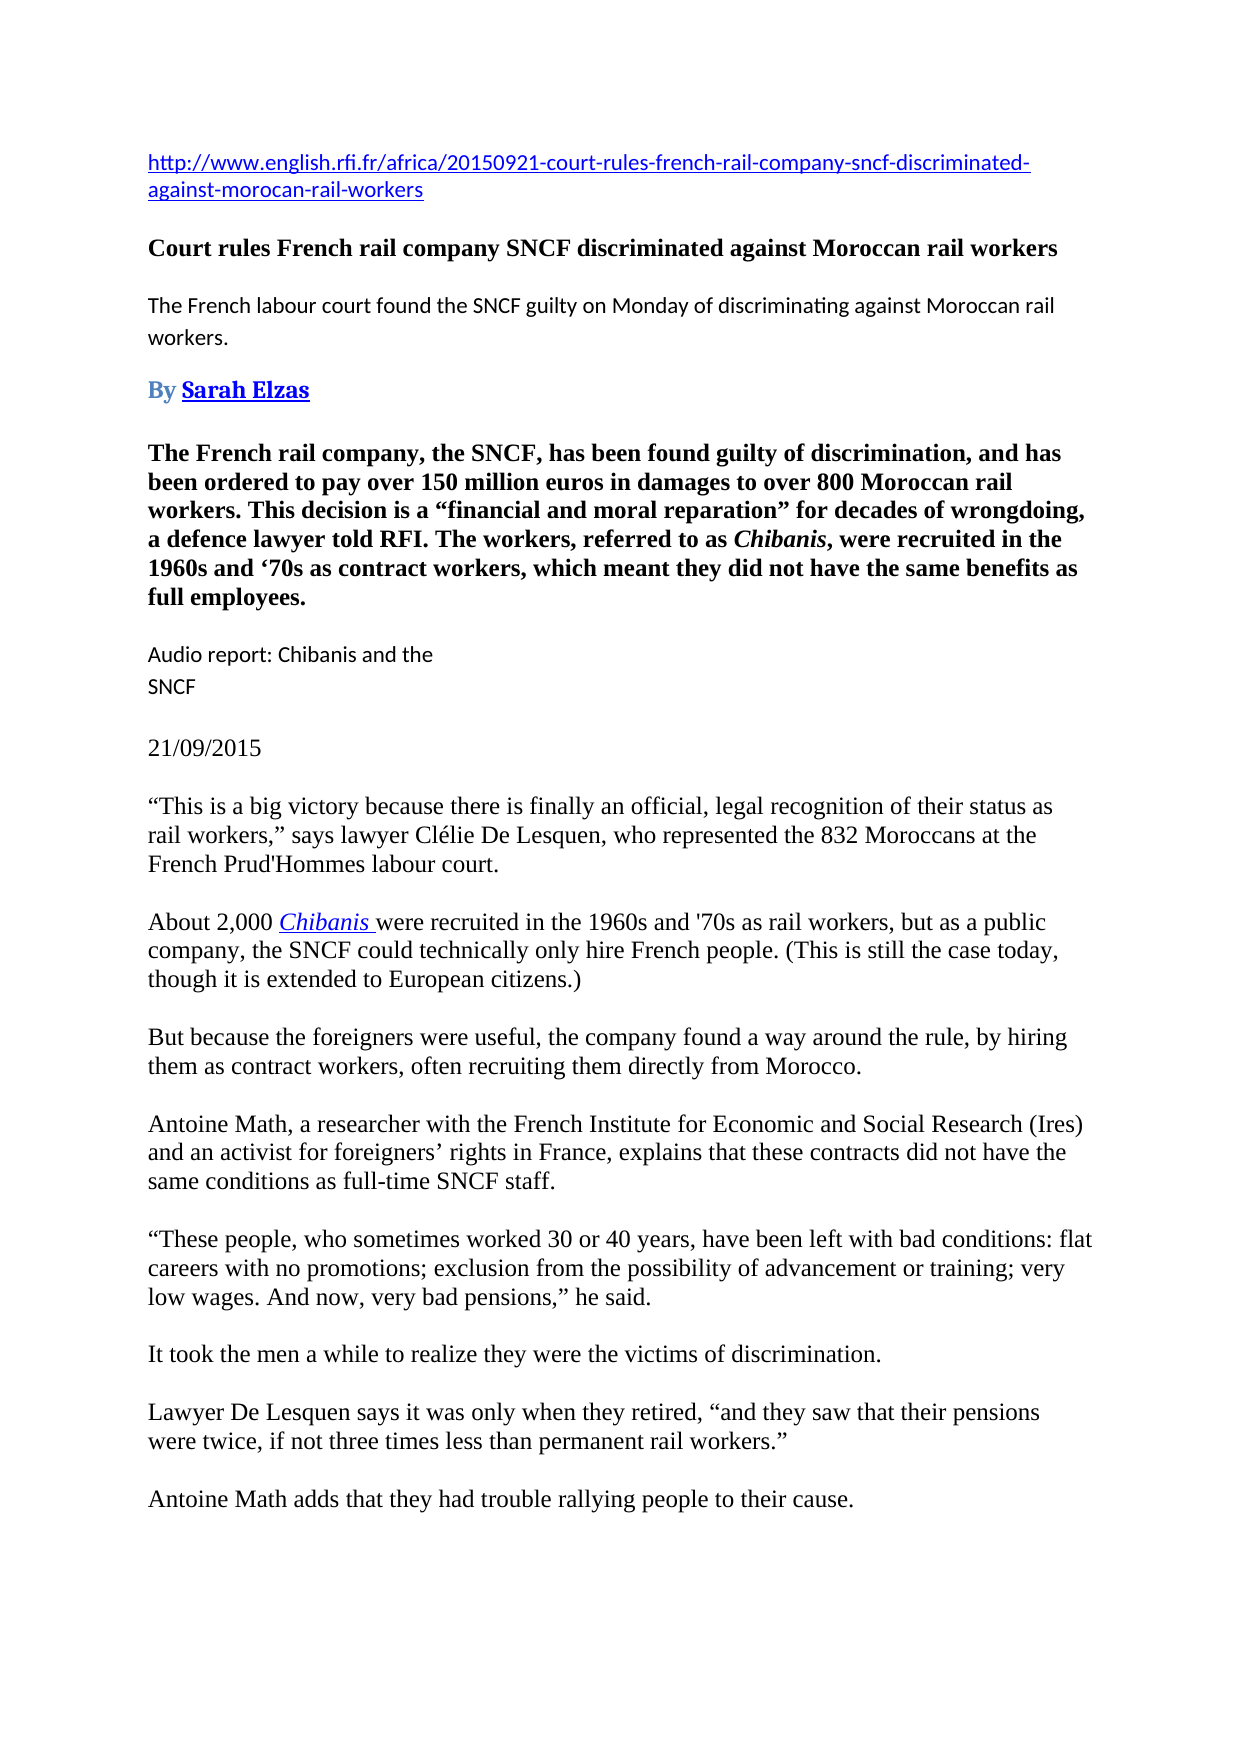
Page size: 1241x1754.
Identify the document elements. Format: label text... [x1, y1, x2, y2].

text “This is a big victory because there is finally an official, legal recognition of their status as rail workers,” says lawyer Clélie De Lesquen, who represented the 832 Moroccans at the French Prud'Hommes labour court. [148, 791, 1093, 877]
text About 2,000 Chibanis were recruited in the 1960s and '70s as rail workers, but as a public company, the SNCF could technically only hire French people. (This is still the case today, though it is extended to European citizens.) [148, 907, 1093, 993]
text The French rail company, the SNCF, has been found guilty of discrimination, and has been ordered to pay over 150 million euros in damages to over 800 Moroccan rail workers. This decision is a “financial and moral reparation” for decades of wrongdoing, a defence lawyer told RFI. The workers, referred to as Chibanis, were recruited in the 1960s and ‘70s as contract workers, which meant they did not have the same benefits as full employees. [148, 438, 1093, 611]
text Lawyer De Lesquen says it was only when they retired, “and they saw that their pensions were twice, if not three times less than permanent rail workers.” [148, 1397, 1093, 1455]
text “These people, who sometimes worked 30 or 40 years, have been left with bad conditions: flat careers with no promotions; exclusion from the possibility of advancement or training; very low wages. And now, very bad pensions,” he said. [148, 1224, 1093, 1310]
text The French labour court found the SNCF guilty on Monday of discriminating against Moroccan rail workers. [148, 291, 1093, 351]
text http://www.english.rfi.fr/africa/20150921-court-rules-french-rail-company-sncf-discriminated-against-morocan-rail-workers [148, 148, 1093, 204]
table_header Audio report: Chibanis and the SNCF 21/09/2015 [148, 640, 487, 762]
text Antoine Math adds that they had trouble rallying people to their cause. [148, 1484, 1093, 1513]
text It took the men a while to realize they were the victims of discrimination. [148, 1339, 1093, 1368]
text But because the foreigners were useful, the company found a way around the rule, by hiring them as contract workers, often recruiting them directly from Morocco. [148, 1022, 1093, 1079]
subtitle By Sarah Elzas [148, 376, 1093, 405]
text Antoine Math, a researcher with the French Institute for Economic and Social Research (Ires) and an activist for foreigners’ rights in France, explains that these contracts did not have the same conditions as full-time SNCF staff. [148, 1109, 1093, 1195]
subtitle Court rules French rail company SNCF discriminated against Moroccan rail workers [148, 233, 1093, 262]
